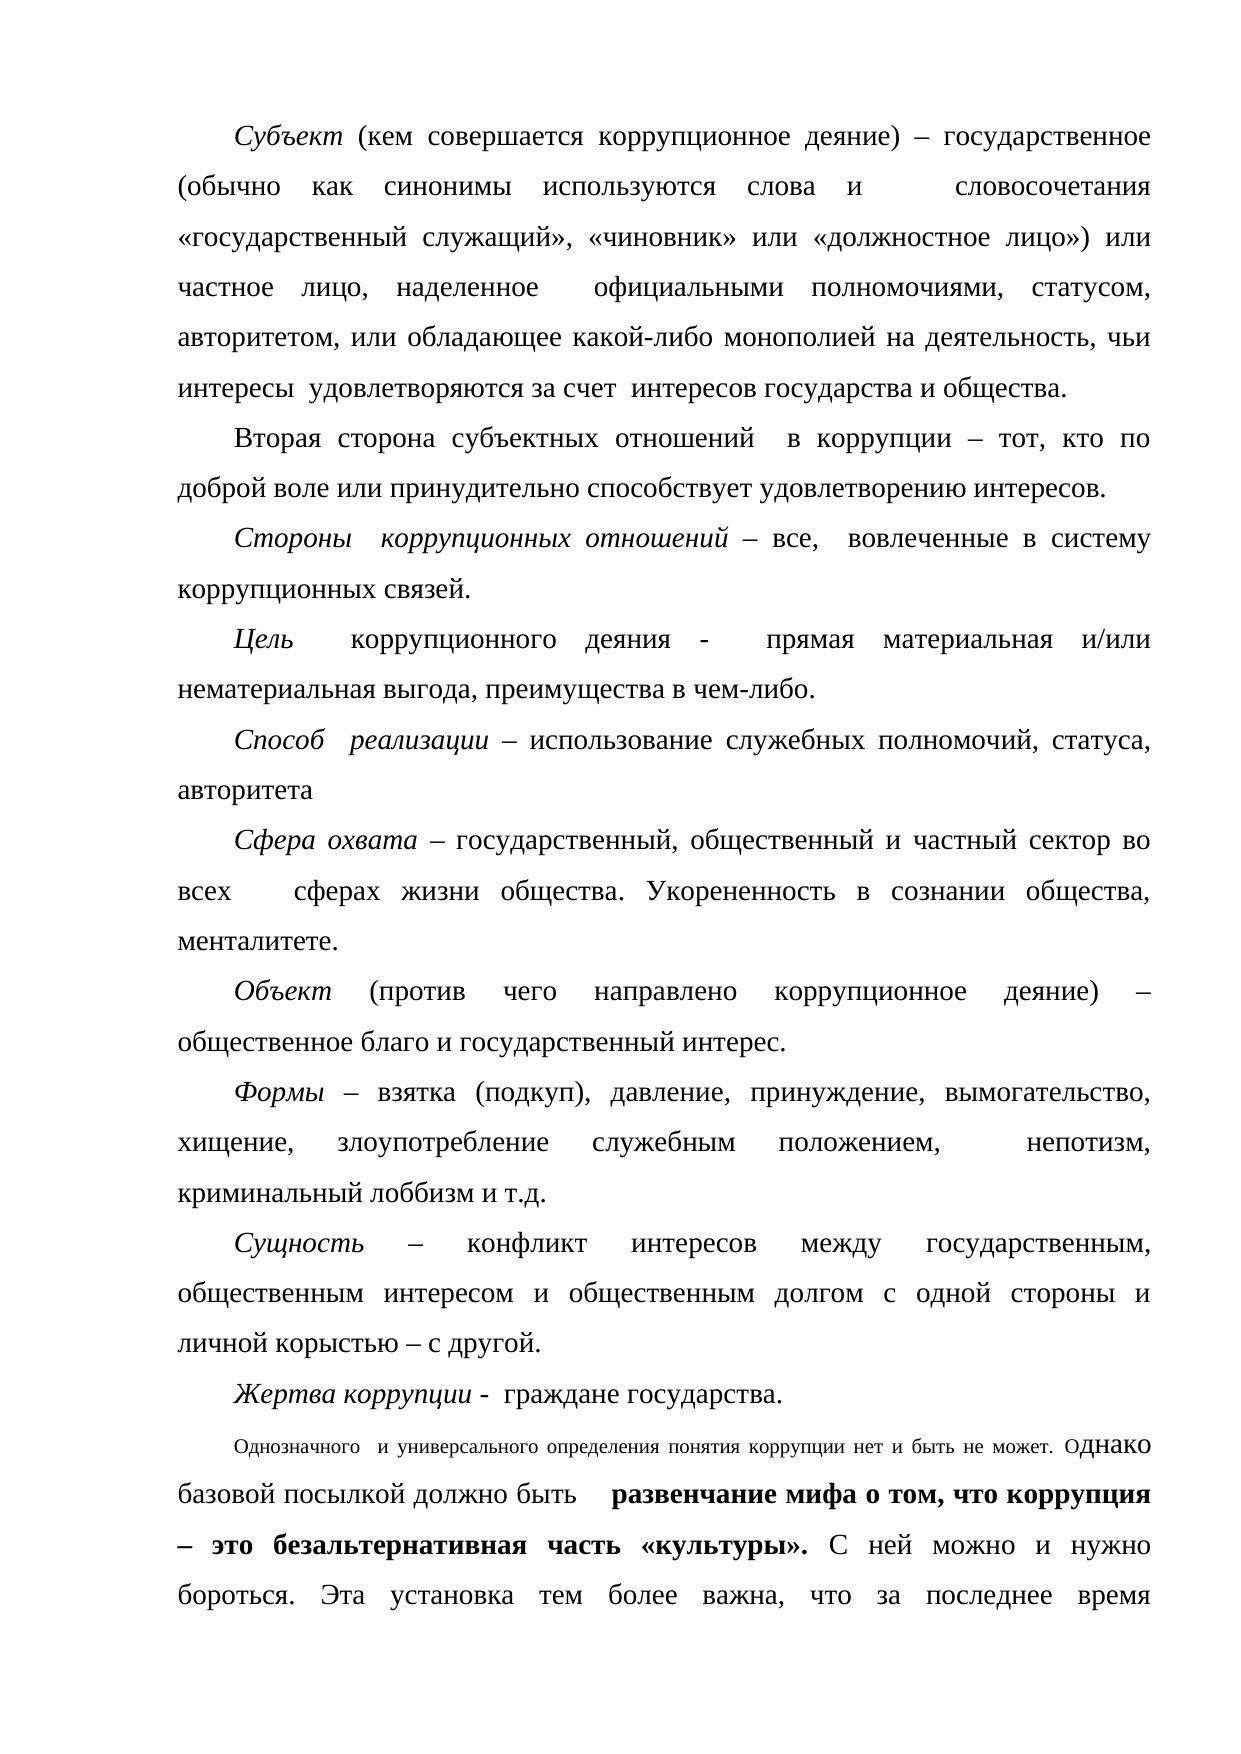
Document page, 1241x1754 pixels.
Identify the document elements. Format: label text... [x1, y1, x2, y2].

text Вторая сторона субъектных отношений в коррупции – тот, кто по доброй воле или принудительно способствует удовлетворению интересов. [177, 420, 1152, 504]
text Сущность – конфликт интересов между государственным, общественным интересом и общественным долгом с одной стороны и личной корыстью – с другой. [177, 1225, 1152, 1359]
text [177, 1426, 1152, 1611]
text Сфера охвата – государственный, общественный и частный сектор во всех сферах жизни общества. Укорененность в сознании общества, менталитете. [177, 822, 1152, 957]
text Способ реализации – использование служебных полномочий, статуса, авторитета [177, 722, 1152, 806]
text Субъект (кем совершается коррупционное деяние) – государственное (обычно как синонимы используются слова и словосочетания «государственный служащий», «чиновник» или «должностное лицо») или частное лицо, наделенное официальными полномочиями, статусом, авторитетом, или обладающее какой-либо монополией на деятельность, чьи интересы удовлетворяются за счет интересов государства и общества. [177, 118, 1152, 403]
text Цель коррупционного деяния - прямая материальная и/или нематериальная выгода, преимущества в чем-либо. [177, 621, 1152, 705]
text Формы – взятка (подкуп), давление, принуждение, вымогательство, хищение, злоупотребление служебным положением, непотизм, криминальный лоббизм и т.д. [177, 1074, 1152, 1208]
text Жертва коррупции - граждане государства. [177, 1376, 1152, 1409]
text Объект (против чего направлено коррупционное деяние) – общественное благо и государственный интерес. [177, 973, 1152, 1057]
text Стороны коррупционных отношений – все, вовлеченные в систему коррупционных связей. [177, 521, 1152, 604]
